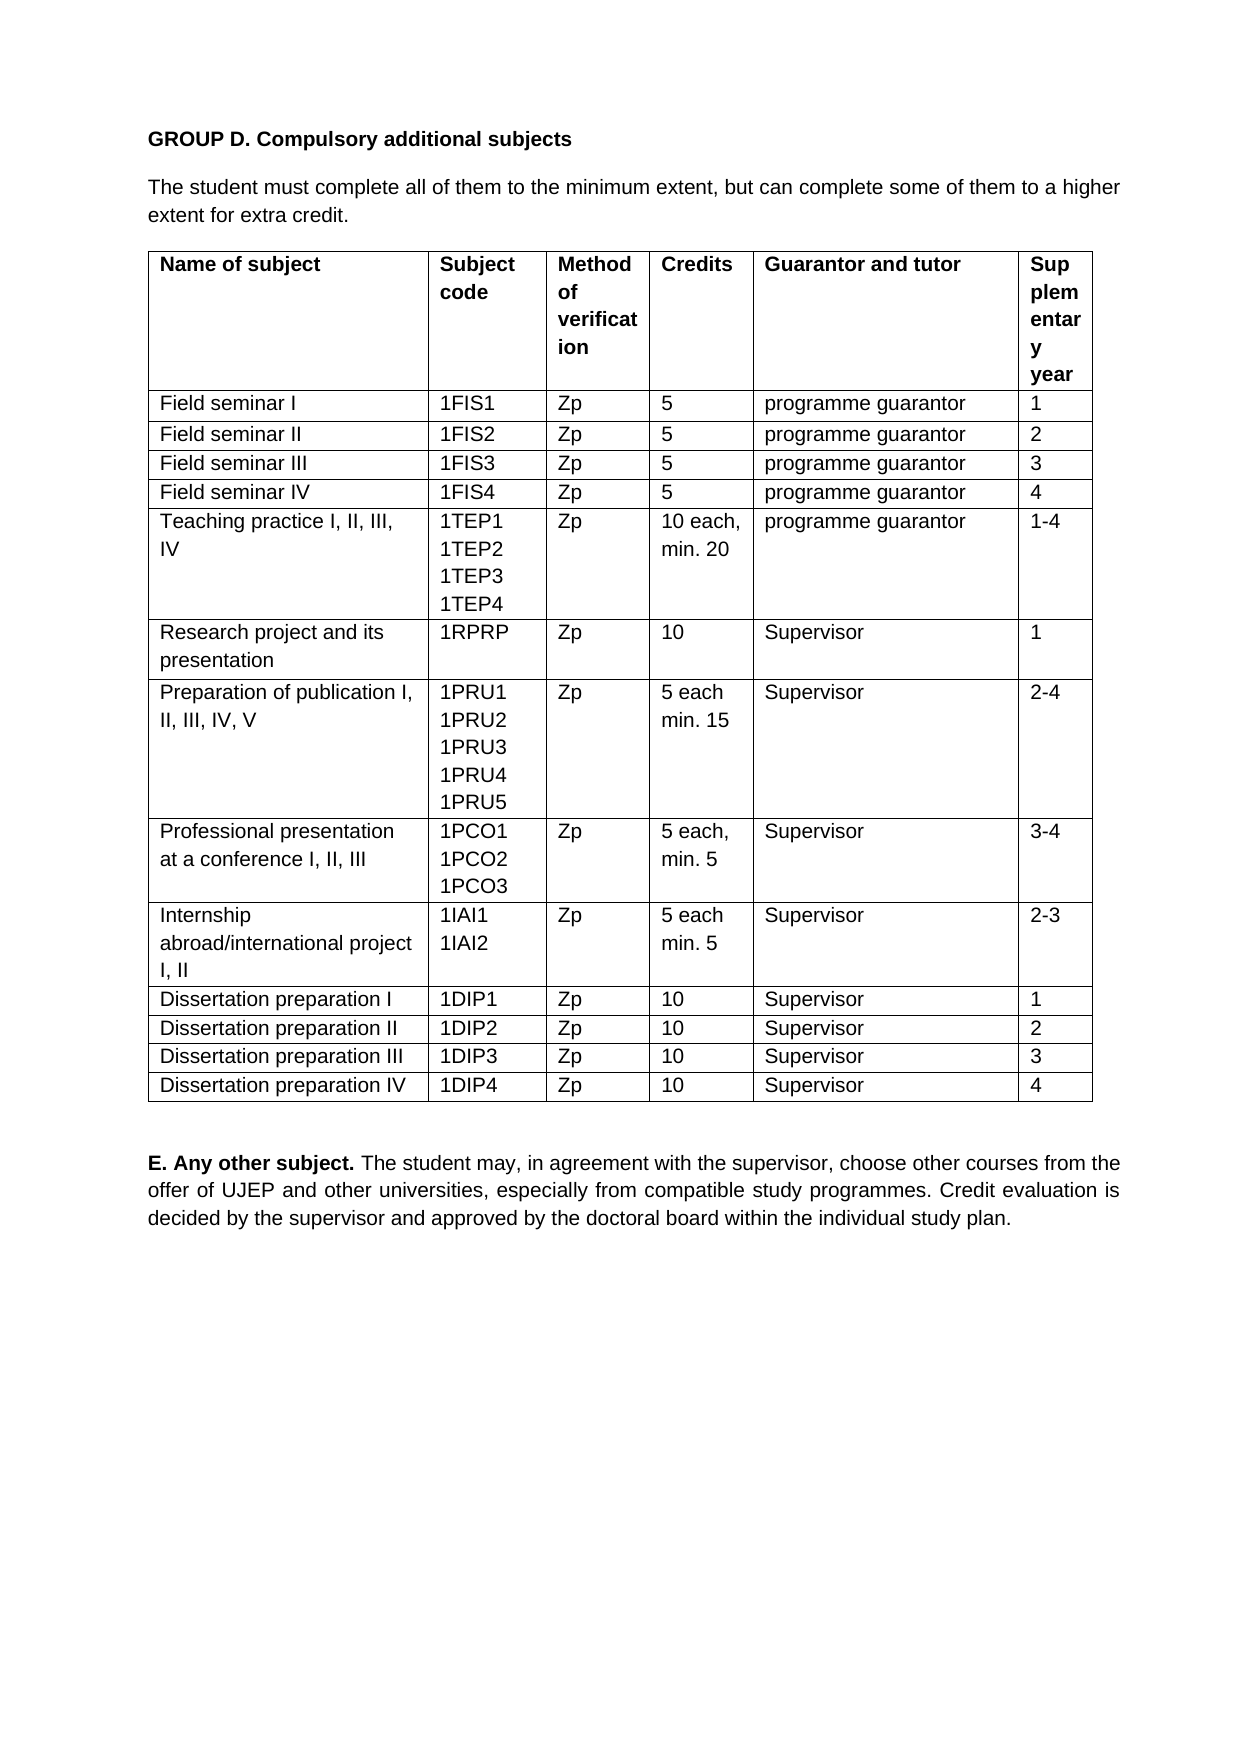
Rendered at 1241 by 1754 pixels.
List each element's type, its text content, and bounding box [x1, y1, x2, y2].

table_cell 1DIP4 [429, 1073, 546, 1101]
table_cell 5 [650, 391, 753, 421]
table_cell 10 [650, 1016, 753, 1043]
table_cell 1PRU1 1PRU2 1PRU3 1PRU4 1PRU5 [429, 680, 546, 818]
table_cell 10 [650, 1073, 753, 1101]
table_cell 1FIS3 [429, 451, 546, 479]
table_cell Dissertation preparation III [149, 1044, 428, 1072]
table_header Guarantor and tutor [754, 252, 1018, 390]
table_cell 5 [650, 451, 753, 479]
table_header Credits [650, 252, 753, 390]
table_cell Zp [547, 451, 649, 479]
table_cell 1PCO1 1PCO2 1PCO3 [429, 819, 546, 902]
table_cell 5 [650, 480, 753, 508]
table_cell Supervisor [754, 819, 1018, 902]
table_cell Supervisor [754, 680, 1018, 818]
table_cell 1-4 [1019, 509, 1092, 619]
table_cell 2 [1019, 1016, 1092, 1043]
table_cell 3-4 [1019, 819, 1092, 902]
table_header Supplementary year [1019, 252, 1092, 390]
table_header Subject code [429, 252, 546, 390]
table_cell Zp [547, 680, 649, 818]
table_cell 4 [1019, 1073, 1092, 1101]
table_cell Field seminar I [149, 391, 428, 421]
table_header Name of subject [149, 252, 428, 390]
table_cell Field seminar II [149, 422, 428, 450]
table_cell Zp [547, 391, 649, 421]
table_cell Zp [547, 620, 649, 679]
table_cell Field seminar III [149, 451, 428, 479]
table_cell programme guarantor [754, 422, 1018, 450]
table_cell 3 [1019, 1044, 1092, 1072]
table_cell Zp [547, 1016, 649, 1043]
table_cell 1RPRP [429, 620, 546, 679]
table_cell 10 [650, 620, 753, 679]
table_cell 5 each min. 5 [650, 903, 753, 986]
table_cell 2-4 [1019, 680, 1092, 818]
table_cell 2 [1019, 422, 1092, 450]
table_cell Supervisor [754, 620, 1018, 679]
table_cell Supervisor [754, 1016, 1018, 1043]
text The student must complete all of them to the minimum extent, but can complete some of them to a higher extent for extra credit. [148, 175, 1122, 227]
text GROUP D. Compulsory additional subjects [148, 127, 1122, 151]
table_cell 1 [1019, 620, 1092, 679]
table_cell Zp [547, 480, 649, 508]
table_cell programme guarantor [754, 480, 1018, 508]
table_cell programme guarantor [754, 509, 1018, 619]
table_cell Zp [547, 987, 649, 1014]
table_cell 1IAI1 1IAI2 [429, 903, 546, 986]
table_cell Internship abroad/international project I, II [149, 903, 428, 986]
table_cell Zp [547, 1073, 649, 1101]
table_cell 1FIS4 [429, 480, 546, 508]
table_cell Zp [547, 422, 649, 450]
table_cell 5 [650, 422, 753, 450]
table_cell 1DIP1 [429, 987, 546, 1014]
table_cell 1DIP2 [429, 1016, 546, 1043]
table_cell 1TEP1 1TEP2 1TEP3 1TEP4 [429, 509, 546, 619]
table_cell Research project and its presentation [149, 620, 428, 679]
table_cell 1 [1019, 391, 1092, 421]
table_cell 5 each, min. 5 [650, 819, 753, 902]
table_cell Supervisor [754, 1073, 1018, 1101]
table_cell 3 [1019, 451, 1092, 479]
table_cell Preparation of publication I, II, III, IV, V [149, 680, 428, 818]
table_cell 1FIS2 [429, 422, 546, 450]
table_cell Zp [547, 509, 649, 619]
table_cell 1 [1019, 987, 1092, 1014]
table_cell Dissertation preparation II [149, 1016, 428, 1043]
table_cell Supervisor [754, 987, 1018, 1014]
table_cell Zp [547, 819, 649, 902]
table_cell 10 [650, 987, 753, 1014]
table_cell Field seminar IV [149, 480, 428, 508]
table_cell 5 each min. 15 [650, 680, 753, 818]
table_cell programme guarantor [754, 391, 1018, 421]
table_cell Teaching practice I, II, III, IV [149, 509, 428, 619]
text E. Any other subject. The student may, in agreement with the supervisor, choose other courses from the offer of UJEP and other universities, especially from compatible study programmes. Credit evaluation is decided by the supervisor and approved by the doctoral board within the individual study plan. [148, 1150, 1122, 1229]
table_cell 1FIS1 [429, 391, 546, 421]
table_cell 1DIP3 [429, 1044, 546, 1072]
table_cell Zp [547, 903, 649, 986]
table_cell 10 [650, 1044, 753, 1072]
table_cell 10 each, min. 20 [650, 509, 753, 619]
table_cell programme guarantor [754, 451, 1018, 479]
table_cell Dissertation preparation I [149, 987, 428, 1014]
table_cell Supervisor [754, 903, 1018, 986]
table_cell Supervisor [754, 1044, 1018, 1072]
table_cell Professional presentation at a conference I, II, III [149, 819, 428, 902]
table_cell 2-3 [1019, 903, 1092, 986]
table_cell Zp [547, 1044, 649, 1072]
table_header Method of verification [547, 252, 649, 390]
table_cell 4 [1019, 480, 1092, 508]
table_cell Dissertation preparation IV [149, 1073, 428, 1101]
